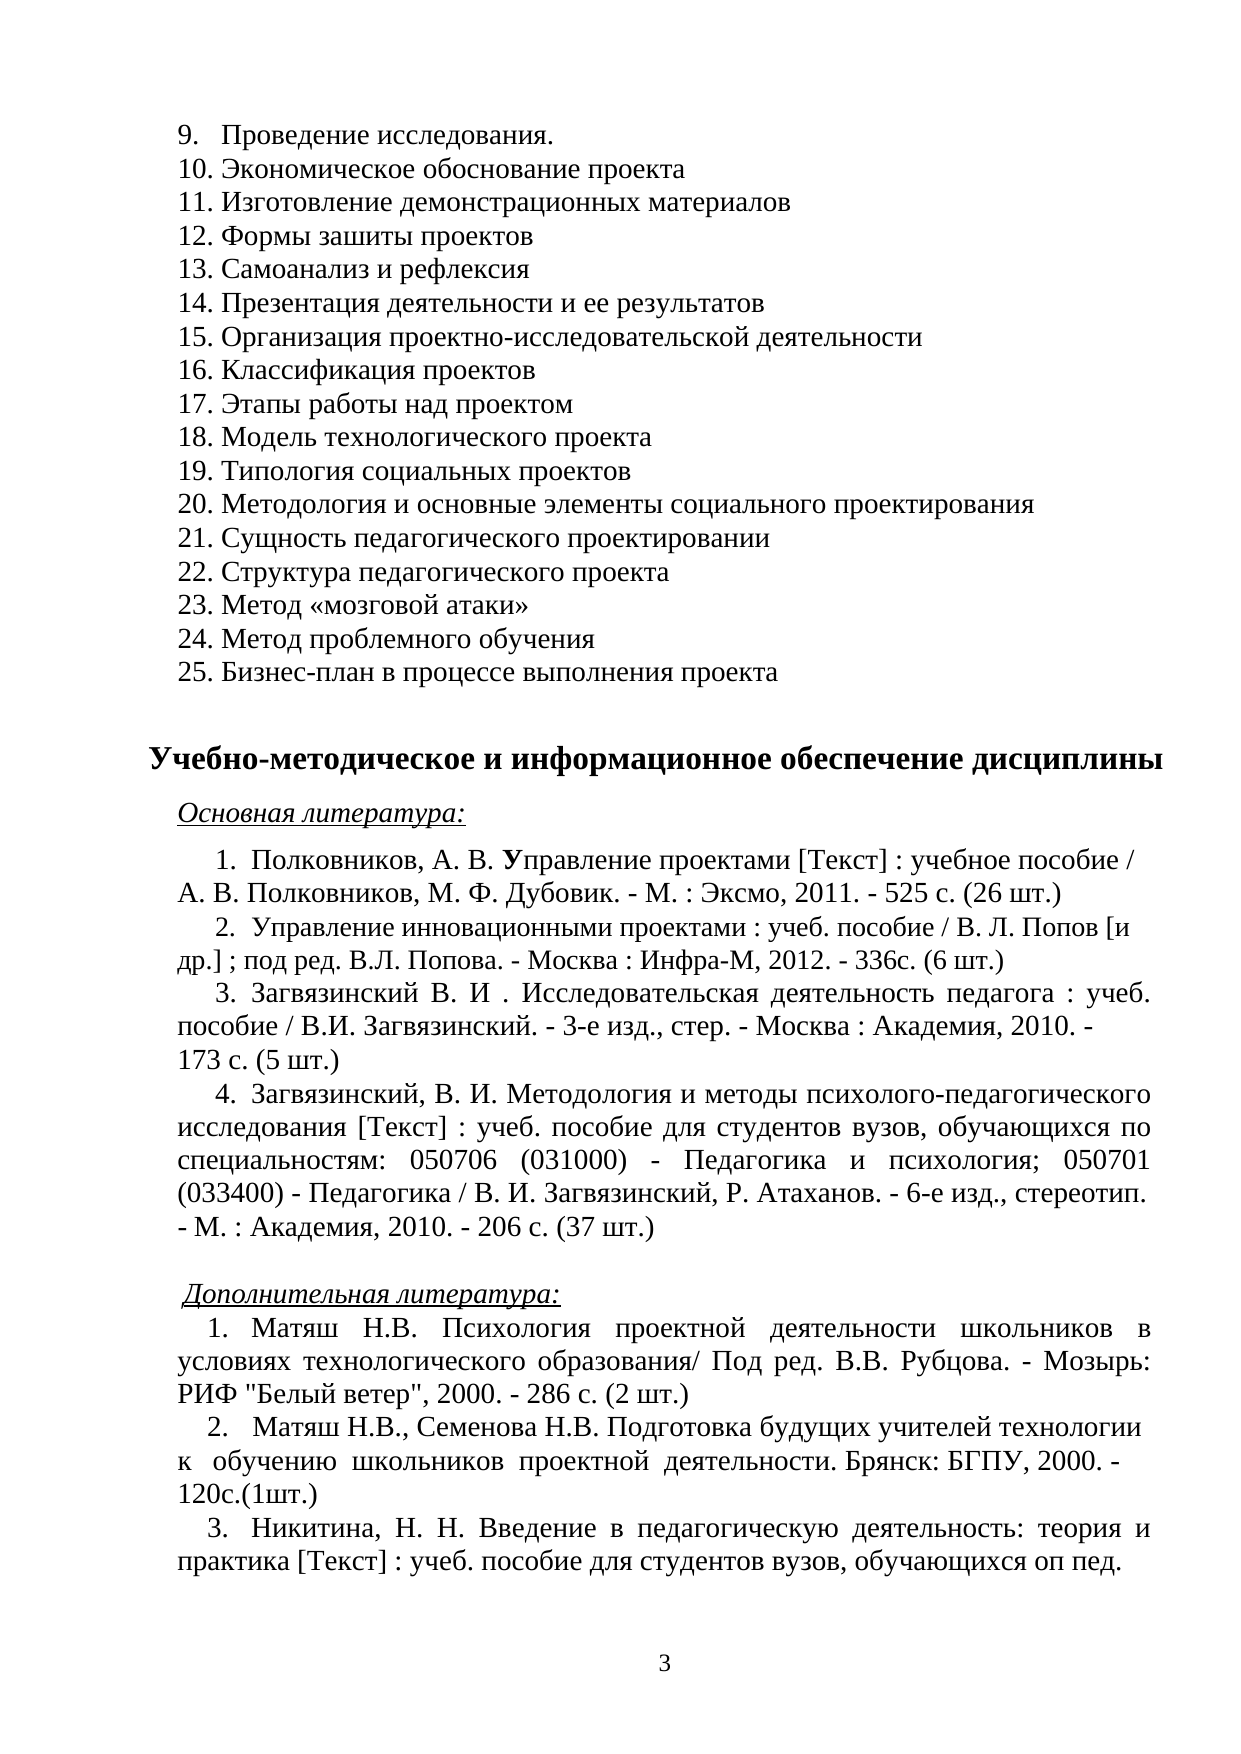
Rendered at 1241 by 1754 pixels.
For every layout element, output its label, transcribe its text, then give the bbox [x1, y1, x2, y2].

text 173 с. (5 шт.) [177, 1042, 1164, 1075]
list Организация проектно-исследовательской деятельности [177, 319, 1164, 352]
list Полковников, А. В. Управление проектами [Текст] : учебное пособие / А. В. Полковников, М. Ф. Дубовик. - М. : Эксмо, 2011. - 525 с. (26 шт.) [177, 843, 1135, 908]
list Модель технологического проекта [177, 419, 1164, 453]
text Дополнительная литература: [183, 1276, 1164, 1309]
list Презентация деятельности и ее результатов [177, 285, 1164, 319]
text 120с.(1шт.) [177, 1477, 1164, 1510]
list Структура педагогического проекта [177, 554, 1164, 587]
list Экономическое обоснование проекта [177, 151, 1164, 184]
list Типология социальных проектов [177, 453, 1164, 486]
list Матяш Н.В. Психология проектной деятельности школьников в условиях технологического образования/ Под ред. В.В. Рубцова. - Мозырь: РИФ "Белый ветер", 2000. - 286 с. (2 шт.) [177, 1311, 1152, 1409]
list М. : Академия, 2010. - 206 с. (37 шт.) [177, 1209, 1164, 1242]
list Бизнес-план в процессе выполнения проекта [177, 654, 1164, 688]
list Управление инновационными проектами : учеб. пособие / В. Л. Попов [и др.] ; под ред. В.Л. Попова. - Москва : Инфра-М, 2012. - 336с. (6 шт.) [177, 910, 1131, 975]
list Формы зашиты проектов [177, 218, 1164, 252]
text 3 [148, 1648, 1181, 1677]
list Загвязинский В. И . Исследовательская деятельность педагога : учеб. пособие / В.И. Загвязинский. - 3-е изд., стер. - Москва : Академия, 2010. - [177, 977, 1152, 1042]
list Метод «мозговой атаки» [177, 587, 1164, 621]
list Самоанализ и рефлексия [177, 252, 1164, 285]
list Проведение исследования. [177, 117, 1164, 151]
list Сущность педагогического проектировании [177, 520, 1164, 553]
text Учебно-методическое и информационное обеспечение дисциплины [148, 738, 1164, 777]
list Этапы работы над проектом [177, 386, 1164, 419]
list Методология и основные элементы социального проектирования [177, 486, 1164, 520]
list Метод проблемного обучения [177, 621, 1164, 654]
text Основная литература: [177, 796, 1164, 829]
list обучению школьников проектной деятельности. Брянск: БГПУ, 2000. - [177, 1443, 1164, 1477]
list Изготовление демонстрационных материалов [177, 184, 1164, 218]
list Классификация проектов [177, 352, 1164, 386]
list Загвязинский, В. И. Методология и методы психолого-педагогического исследования [Текст] : учеб. пособие для студентов вузов, обучающихся по специальностям: 050706 (031000) - Педагогика и психология; 050701 (033400) - Педагогика / В. И. Загвязинский, Р. Атаханов. - 6-е изд., стереотип. [177, 1077, 1152, 1208]
list Матяш Н.В., Семенова Н.В. Подготовка будущих учителей технологии [207, 1409, 1164, 1443]
list Никитина, Н. Н. Введение в педагогическую деятельность: теория и практика [Текст] : учеб. пособие для студентов вузов, обучающихся оп пед. [177, 1512, 1152, 1577]
